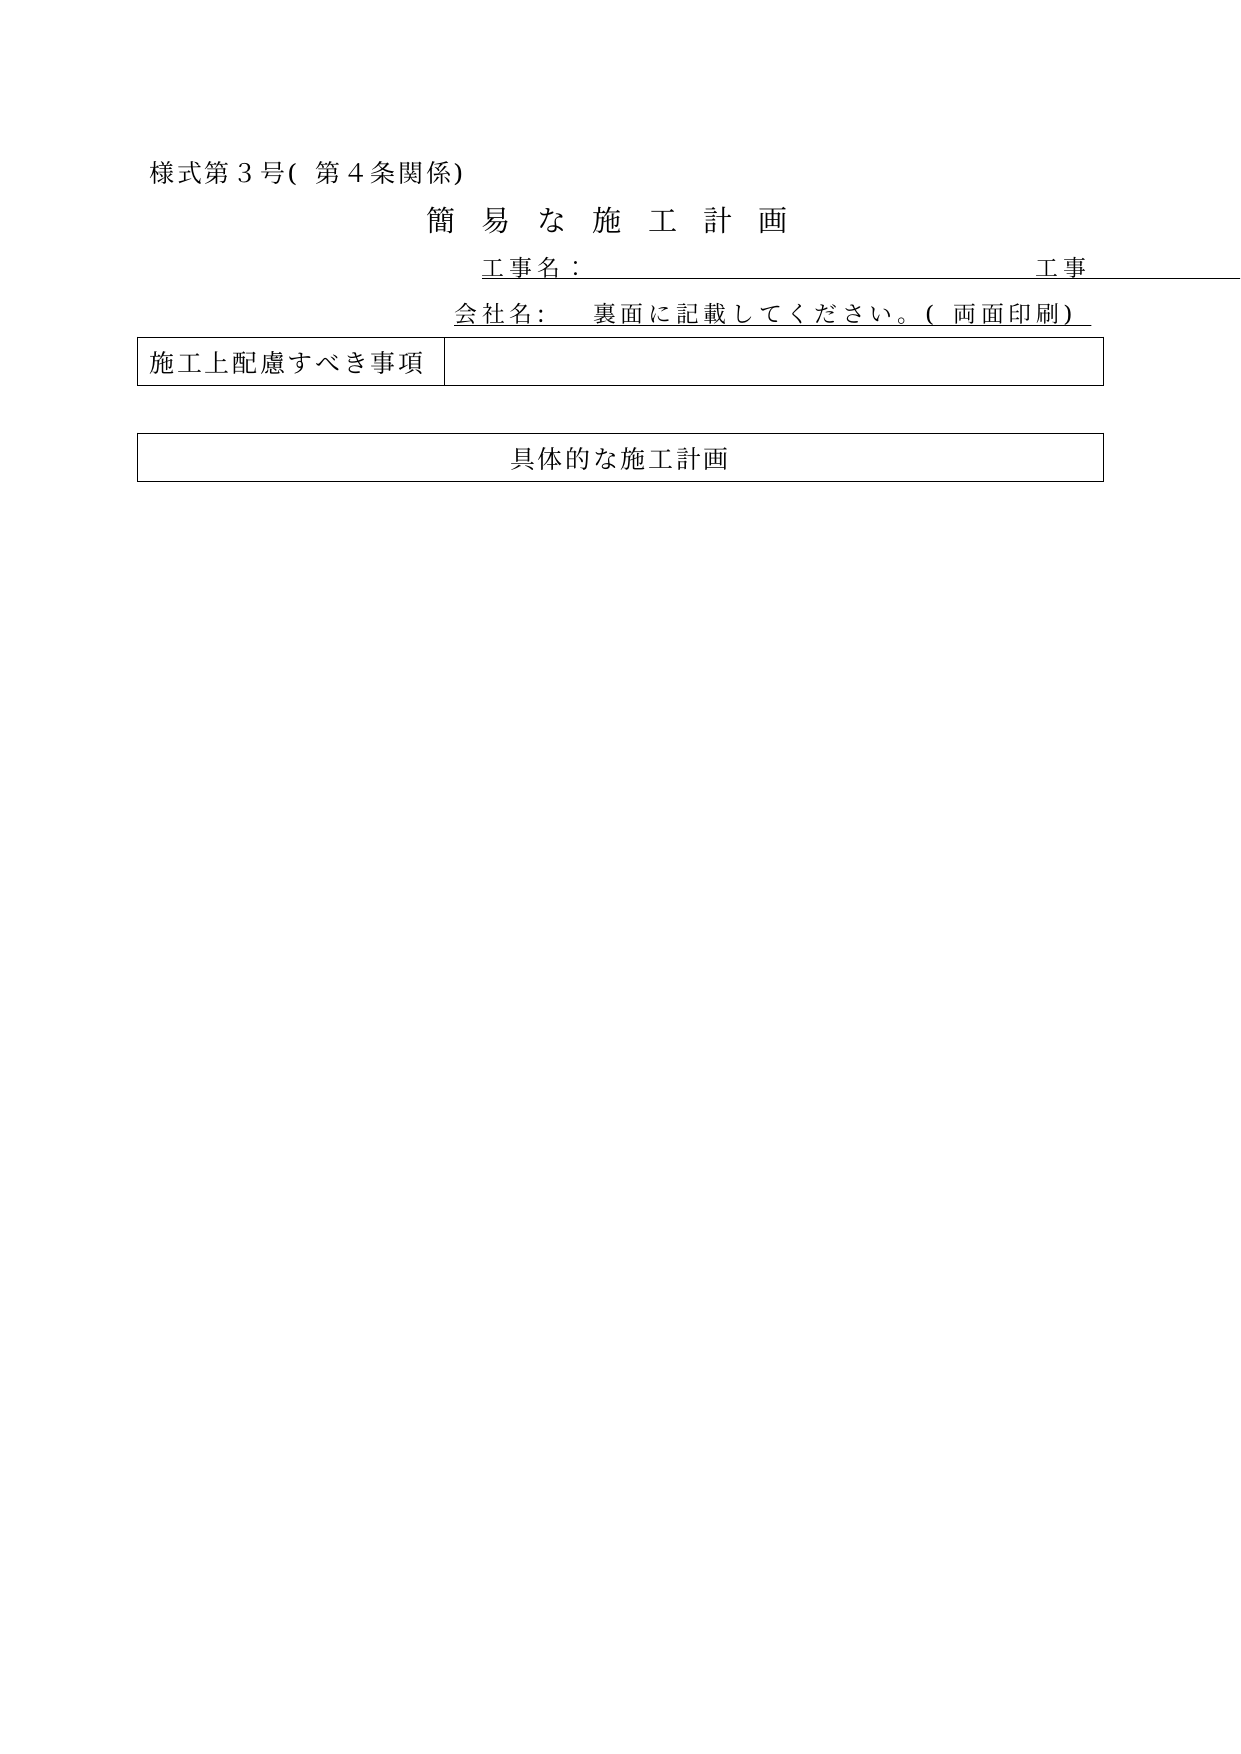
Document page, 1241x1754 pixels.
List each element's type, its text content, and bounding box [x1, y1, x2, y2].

text 工事名： 工事 [149, 243, 1091, 290]
text 簡易な施工計画 [149, 196, 1091, 243]
text 様式第３号(第４条関係) [149, 149, 1091, 196]
text 会社名: 裏面に記載してください。(両面印刷) [149, 290, 1091, 337]
table_header [445, 338, 1103, 385]
table_header 具体的な施工計画 [138, 434, 1103, 481]
table_header 施工上配慮すべき事項 [138, 338, 444, 385]
